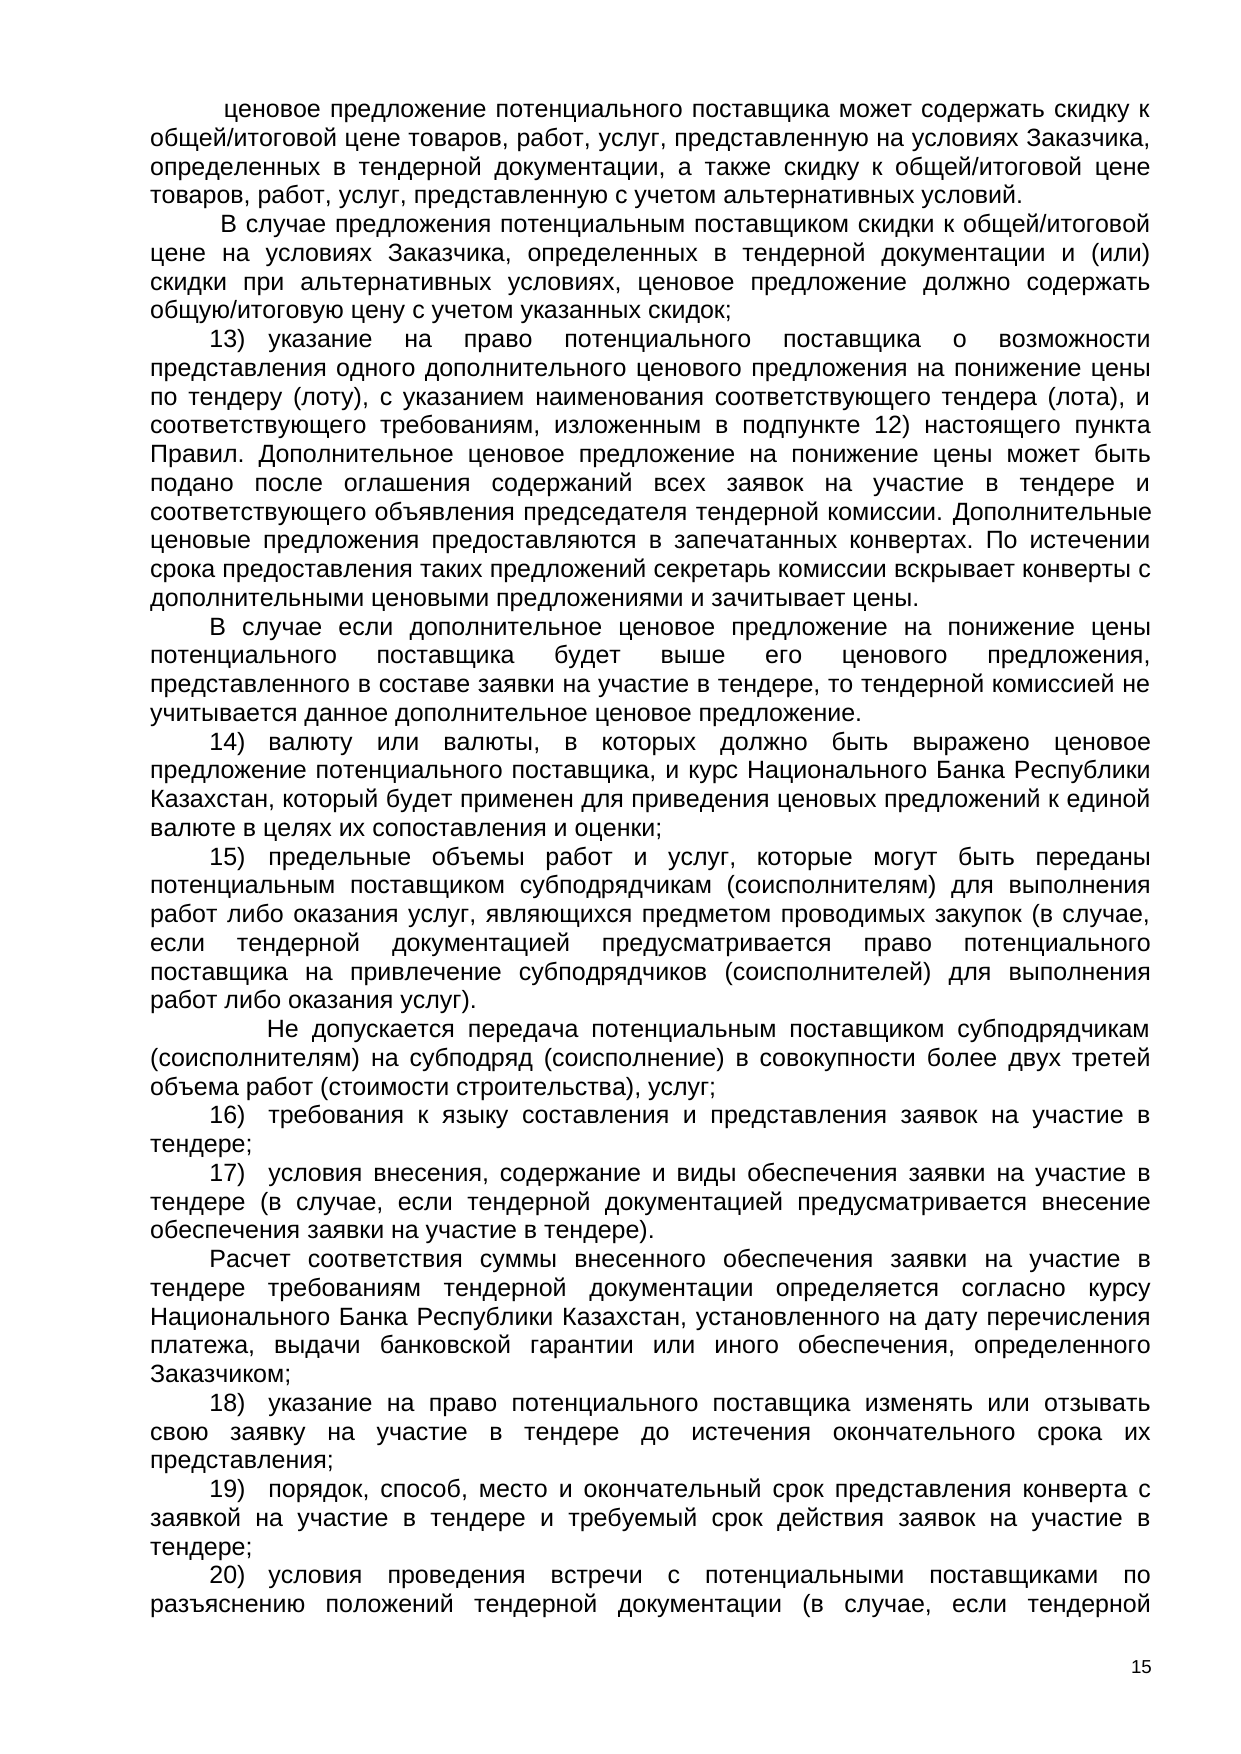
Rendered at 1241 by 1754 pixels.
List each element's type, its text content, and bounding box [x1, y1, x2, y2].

text Расчет соответствия суммы внесенного обеспечения заявки на участие в тендере требованиям тендерной документации определяется согласно курсу Национального Банка Республики Казахстан, установленного на дату перечисления платежа, выдачи банковской гарантии или иного обеспечения, определенного Заказчиком; [150, 1244, 1152, 1388]
list указание на право потенциального поставщика о возможности представления одного дополнительного ценового предложения на понижение цены по тендеру (лоту), с указанием наименования соответствующего тендера (лота), и соответствующего требованиям, изложенным в подпункте 12) настоящего пункта Правил. Дополнительное ценовое предложение на понижение цены может быть подано после оглашения содержаний всех заявок на участие в тендере и соответствующего объявления председателя тендерной комиссии. Дополнительные ценовые предложения предоставляются в запечатанных конвертах. По истечении срока предоставления таких предложений секретарь комиссии вскрывает конверты с дополнительными ценовыми предложениями и зачитывает цены. [150, 324, 1152, 611]
list порядок, способ, место и окончательный срок представления конверта с заявкой на участие в тендере и требуемый срок действия заявок на участие в тендере; [150, 1474, 1152, 1560]
list условия внесения, содержание и виды обеспечения заявки на участие в тендере (в случае, если тендерной документацией предусматривается внесение обеспечения заявки на участие в тендере). [150, 1158, 1152, 1244]
text В случае предложения потенциальным поставщиком скидки к общей/итоговой цене на условиях Заказчика, определенных в тендерной документации и (или) скидки при альтернативных условиях, ценовое предложение должно содержать общую/итоговую цену с учетом указанных скидок; [150, 209, 1152, 324]
text Не допускается передача потенциальным поставщиком субподрядчикам (соисполнителям) на субподряд (соисполнение) в совокупности более двух третей объема работ (стоимости строительства), услуг; [150, 1014, 1152, 1100]
list предельные объемы работ и услуг, которые могут быть переданы потенциальным поставщиком субподрядчикам (соисполнителям) для выполнения работ либо оказания услуг, являющихся предметом проводимых закупок (в случае, если тендерной документацией предусматривается право потенциального поставщика на привлечение субподрядчиков (соисполнителей) для выполнения работ либо оказания услуг). [150, 841, 1152, 1014]
list валюту или валюты, в которых должно быть выражено ценовое предложение потенциального поставщика, и курс Национального Банка Республики Казахстан, который будет применен для приведения ценовых предложений к единой валюте в целях их сопоставления и оценки; [150, 726, 1152, 841]
list требования к языку составления и представления заявок на участие в тендере; [150, 1100, 1152, 1158]
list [150, 1560, 1152, 1618]
list указание на право потенциального поставщика изменять или отзывать свою заявку на участие в тендере до истечения окончательного срока их представления; [150, 1388, 1152, 1474]
text ценовое предложение потенциального поставщика может содержать скидку к общей/итоговой цене товаров, работ, услуг, представленную на условиях Заказчика, определенных в тендерной документации, а также скидку к общей/итоговой цене товаров, работ, услуг, представленную с учетом альтернативных условий. [150, 94, 1152, 209]
text В случае если дополнительное ценовое предложение на понижение цены потенциального поставщика будет выше его ценового предложения, представленного в составе заявки на участие в тендере, то тендерной комиссией не учитывается данное дополнительное ценовое предложение. [150, 611, 1152, 726]
